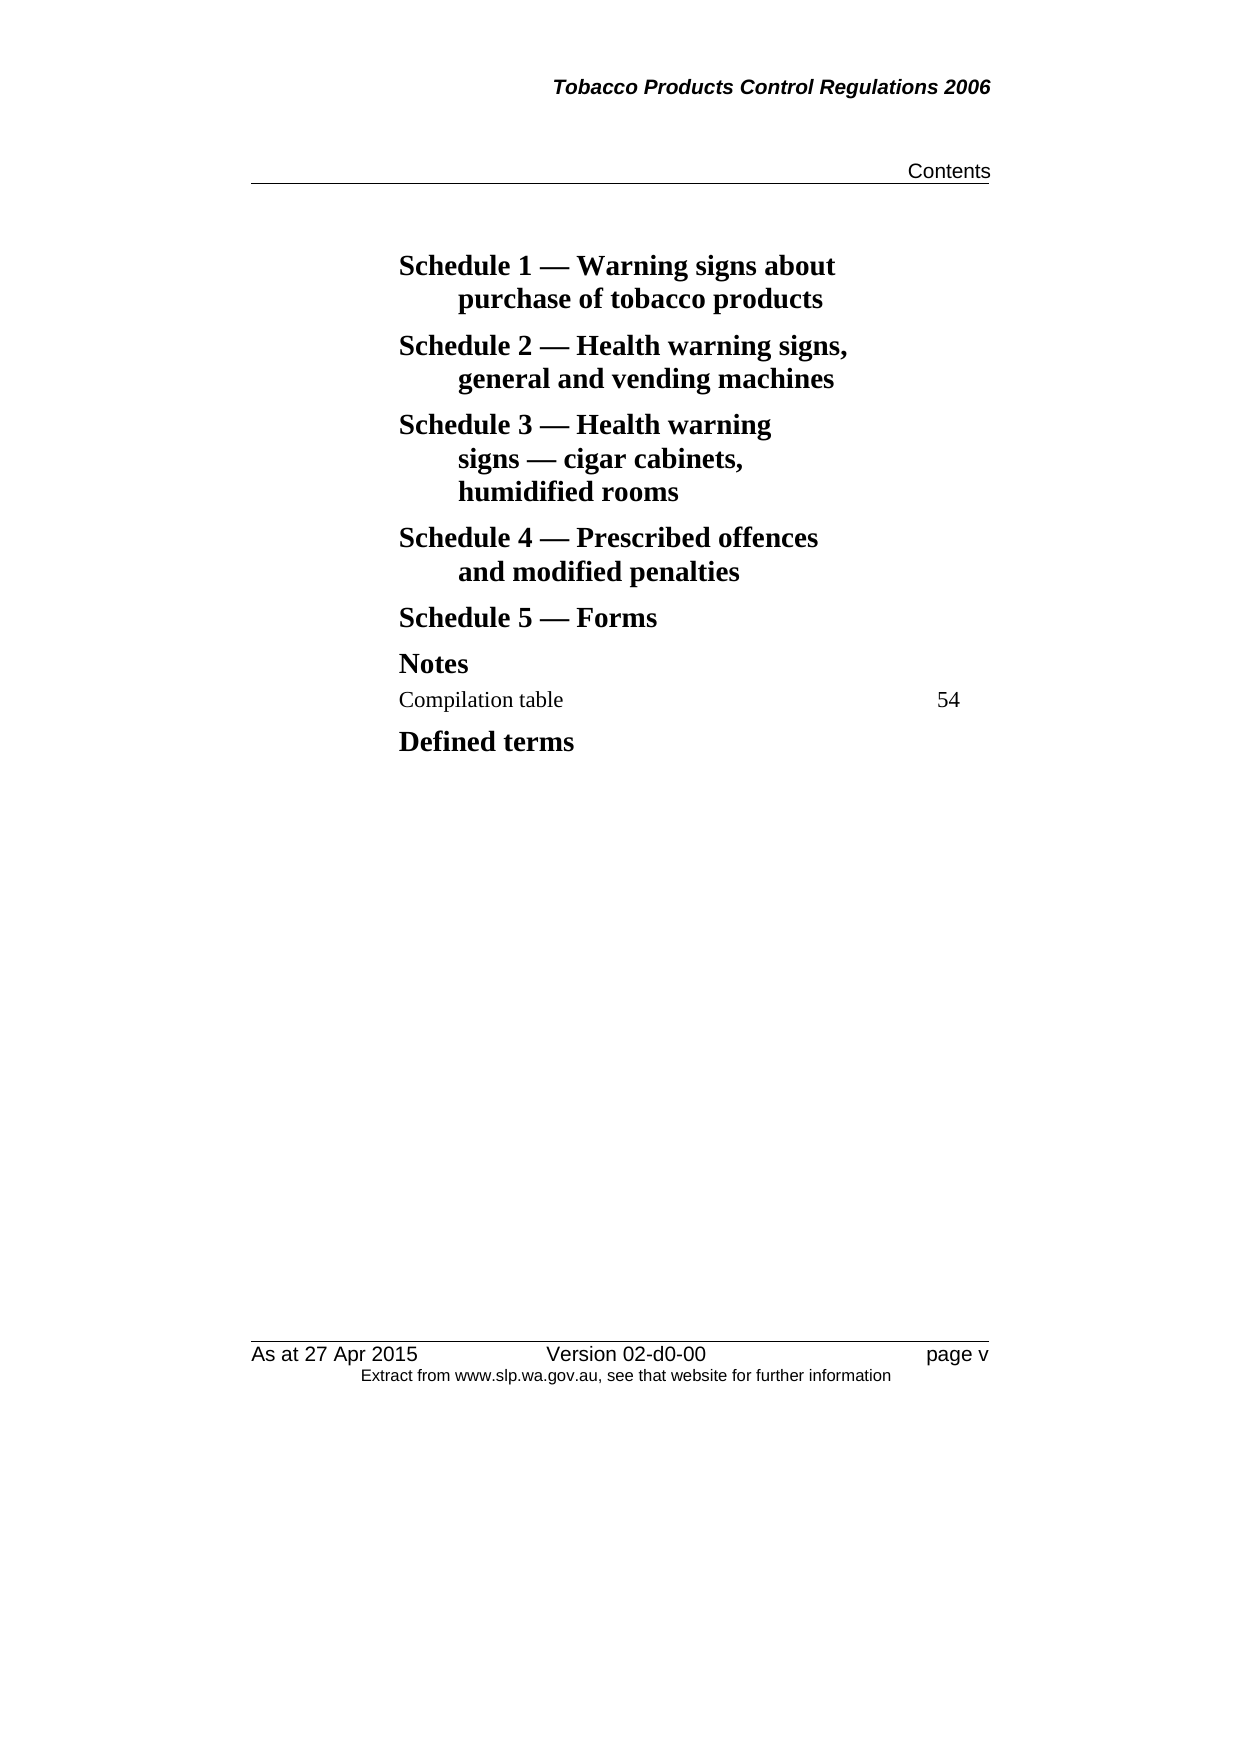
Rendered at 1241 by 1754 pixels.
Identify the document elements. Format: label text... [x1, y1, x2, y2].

text Schedule 2 — Health warning signs, general and vending machines [399, 328, 871, 395]
text Schedule 3 — Health warning signs — cigar cabinets, humidified rooms [399, 407, 871, 508]
text Defined terms [399, 724, 871, 758]
text Schedule 4 — Prescribed offences and modified penalties [399, 520, 871, 587]
text Compilation table 54 [310, 686, 871, 712]
text Schedule 5 — Forms [399, 600, 871, 633]
text Notes [399, 646, 871, 679]
text Schedule 1 — Warning signs about purchase of tobacco products [399, 248, 871, 315]
